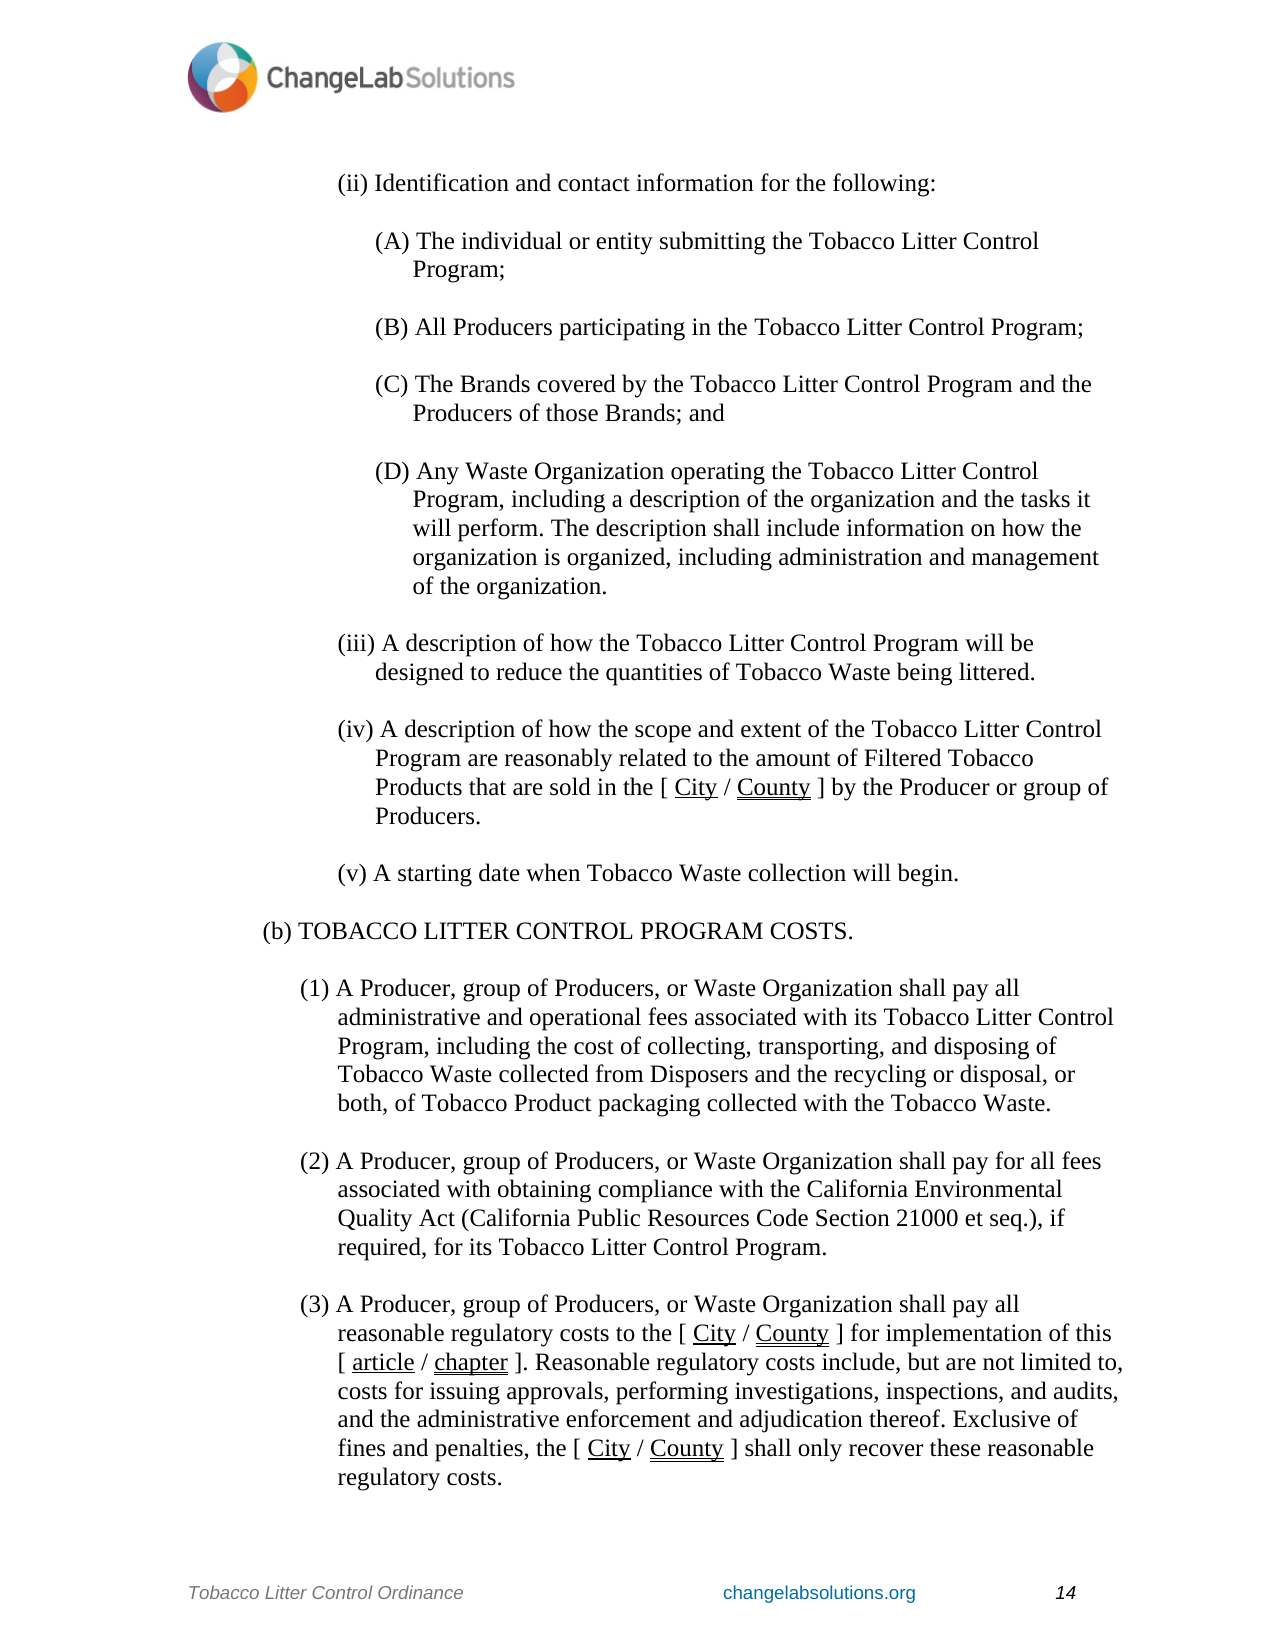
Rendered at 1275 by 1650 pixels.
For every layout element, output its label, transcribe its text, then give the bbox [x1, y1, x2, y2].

text (b) TOBACCO LITTER CONTROL PROGRAM COSTS. [262, 916, 1125, 944]
text (ii) Identification and contact information for the following: [337, 168, 1125, 197]
text (A) The individual or entity submitting the Tobacco Litter Control Program; [375, 226, 1125, 283]
text (v) A starting date when Tobacco Waste collection will begin. [337, 858, 1125, 887]
text (iv) A description of how the scope and extent of the Tobacco Litter Control Program are reasonably related to the amount of Filtered Tobacco Products that are sold in the [ City / County ] by the Producer or group of Producers. [337, 714, 1125, 829]
text (D) Any Waste Organization operating the Tobacco Litter Control Program, including a description of the organization and the tasks it will perform. The description shall include information on how the organization is organized, including administration and management of the organization. [375, 456, 1125, 599]
text (1) A Producer, group of Producers, or Waste Organization shall pay all administrative and operational fees associated with its Tobacco Litter Control Program, including the cost of collecting, transporting, and disposing of Tobacco Waste collected from Disposers and the recycling or disposal, or both, of Tobacco Product packaging collected with the Tobacco Waste. [300, 973, 1125, 1117]
text (2) A Producer, group of Producers, or Waste Organization shall pay for all fees associated with obtaining compliance with the California Environmental Quality Act (California Public Resources Code Section 21000 et seq.), if required, for its Tobacco Litter Control Program. [300, 1146, 1125, 1261]
picture [177, 37, 525, 126]
text (3) A Producer, group of Producers, or Waste Organization shall pay all reasonable regulatory costs to the [ City / County ] for implementation of this [ article / chapter ]. Reasonable regulatory costs include, but are not limited to, costs for issuing approvals, performing investigations, inspections, and audits, and the administrative enforcement and adjudication thereof. Exclusive of fines and penalties, the [ City / County ] shall only recover these reasonable regulatory costs. [300, 1289, 1125, 1491]
text (C) The Brands covered by the Tobacco Litter Control Program and the Producers of those Brands; and [375, 369, 1125, 427]
text (B) All Producers participating in the Tobacco Litter Control Program; [375, 312, 1125, 341]
text (iii) A description of how the Tobacco Litter Control Program will be designed to reduce the quantities of Tobacco Waste being littered. [337, 628, 1125, 686]
